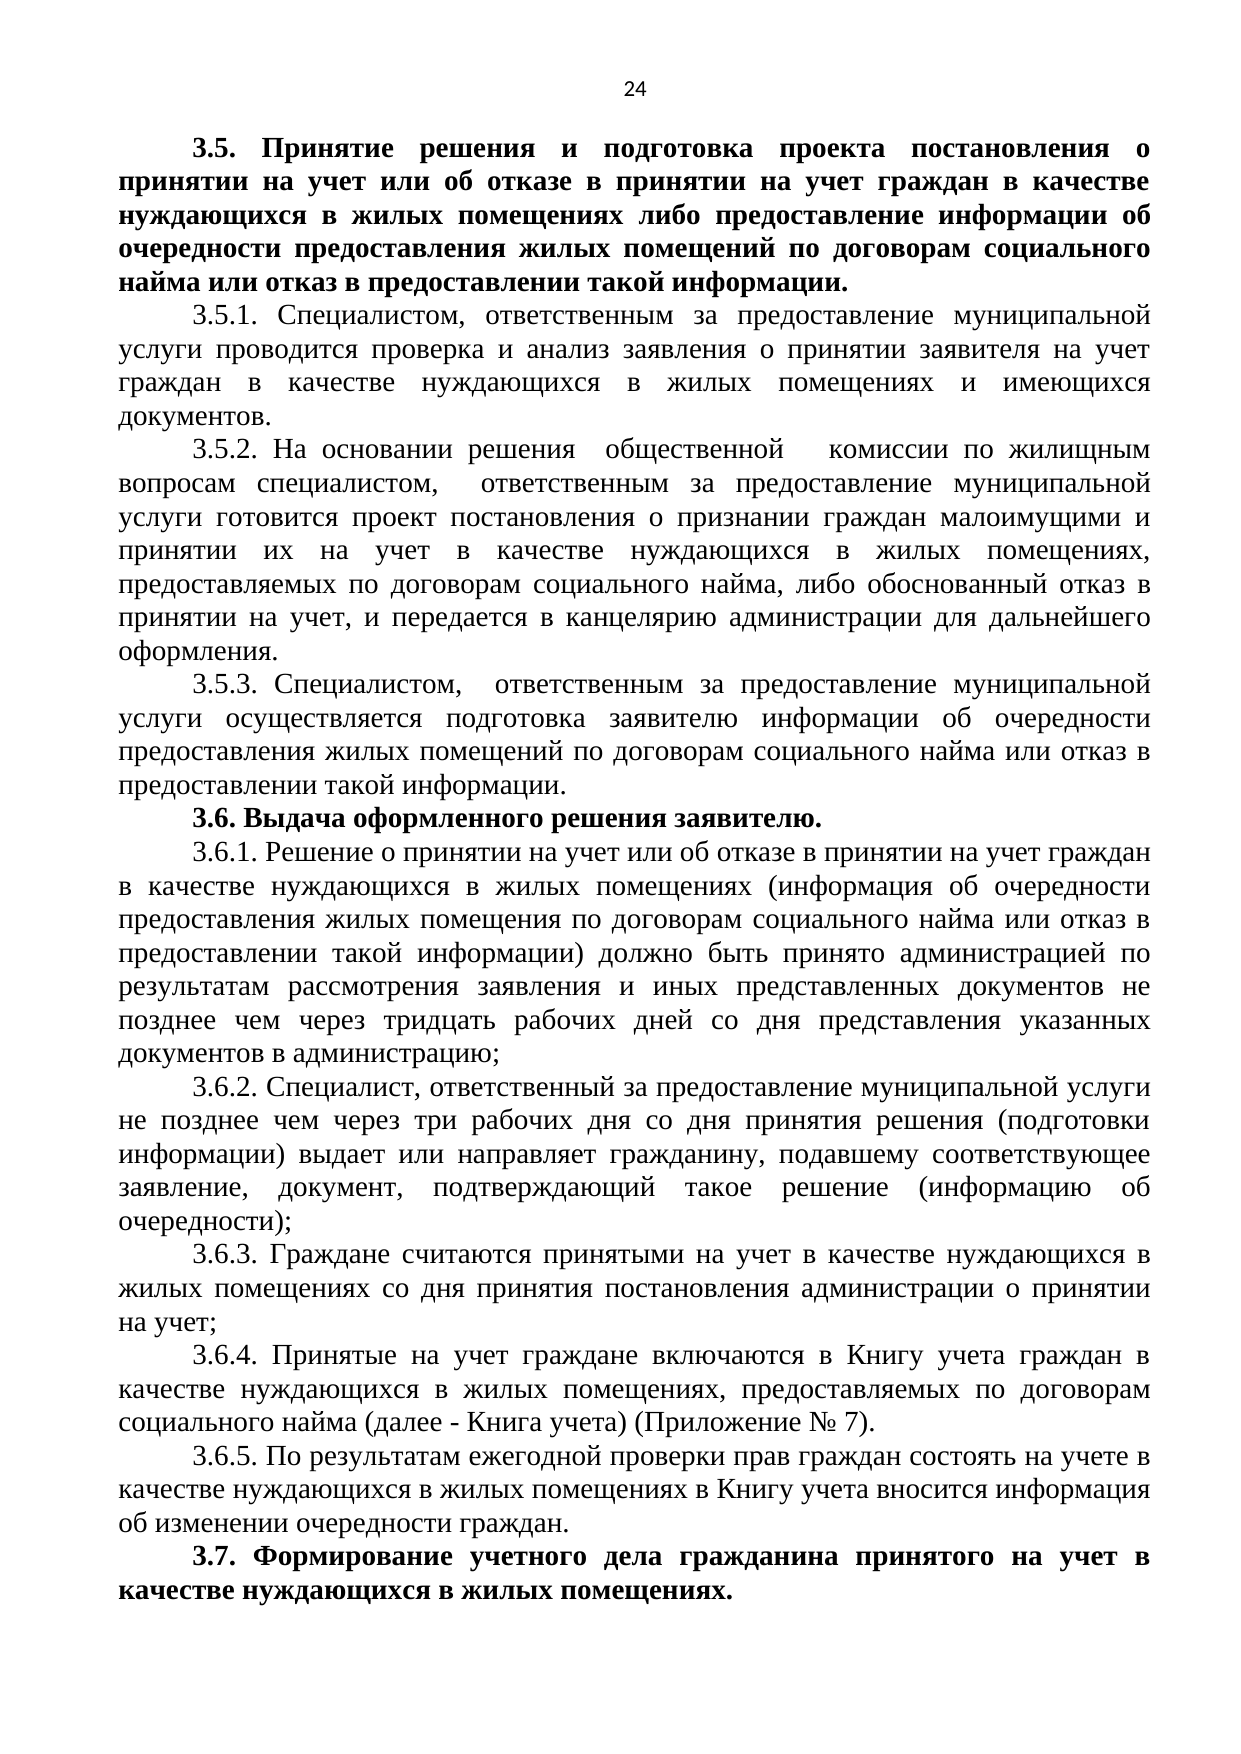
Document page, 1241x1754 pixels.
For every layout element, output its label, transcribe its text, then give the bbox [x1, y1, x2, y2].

text 3.5.2. На основании решения общественной комиссии по жилищным вопросам специалистом, ответственным за предоставление муниципальной услуги готовится проект постановления о признании граждан малоимущими и принятии их на учет в качестве нуждающихся в жилых помещениях, предоставляемых по договорам социального найма, либо обоснованный отказ в принятии на учет, и передается в канцелярию администрации для дальнейшего оформления. [118, 432, 1152, 666]
text 3.5.1. Специалистом, ответственным за предоставление муниципальной услуги проводится проверка и анализ заявления о принятии заявителя на учет граждан в качестве нуждающихся в жилых помещениях и имеющихся документов. [118, 297, 1152, 432]
text 3.6.4. Принятые на учет граждане включаются в Книгу учета граждан в качестве нуждающихся в жилых помещениях, предоставляемых по договорам социального найма (далее - Книга учета) (Приложение № 7). [118, 1337, 1152, 1438]
text 3.6.5. По результатам ежегодной проверки прав граждан состоять на учете в качестве нуждающихся в жилых помещениях в Книгу учета вносится информация об изменении очередности граждан. [118, 1438, 1152, 1538]
text 3.6.3. Граждане считаются принятыми на учет в качестве нуждающихся в жилых помещениях со дня принятия постановления администрации о принятии на учет; [118, 1237, 1152, 1337]
text 3.6.1. Решение о принятии на учет или об отказе в принятии на учет граждан в качестве нуждающихся в жилых помещениях (информация об очередности предоставления жилых помещения по договорам социального найма или отказ в предоставлении такой информации) должно быть принято администрацией по результатам рассмотрения заявления и иных представленных документов не позднее чем через тридцать рабочих дней со дня представления указанных документов в администрацию; [118, 834, 1152, 1069]
text 3.6.2. Специалист, ответственный за предоставление муниципальной услуги не позднее чем через три рабочих дня со дня принятия решения (подготовки информации) выдает или направляет гражданину, подавшему соответствующее заявление, документ, подтверждающий такое решение (информацию об очередности); [118, 1069, 1152, 1237]
text 3.6. Выдача оформленного решения заявителю. [118, 801, 1152, 834]
text 3.7. Формирование учетного дела гражданина принятого на учет в качестве нуждающихся в жилых помещениях. [118, 1538, 1152, 1606]
text 3.5. Принятие решения и подготовка проекта постановления о принятии на учет или об отказе в принятии на учет граждан в качестве нуждающихся в жилых помещениях либо предоставление информации об очередности предоставления жилых помещений по договорам социального найма или отказ в предоставлении такой информации. [118, 130, 1152, 297]
text 3.5.3. Специалистом, ответственным за предоставление муниципальной услуги осуществляется подготовка заявителю информации об очередности предоставления жилых помещений по договорам социального найма или отказ в предоставлении такой информации. [118, 666, 1152, 801]
